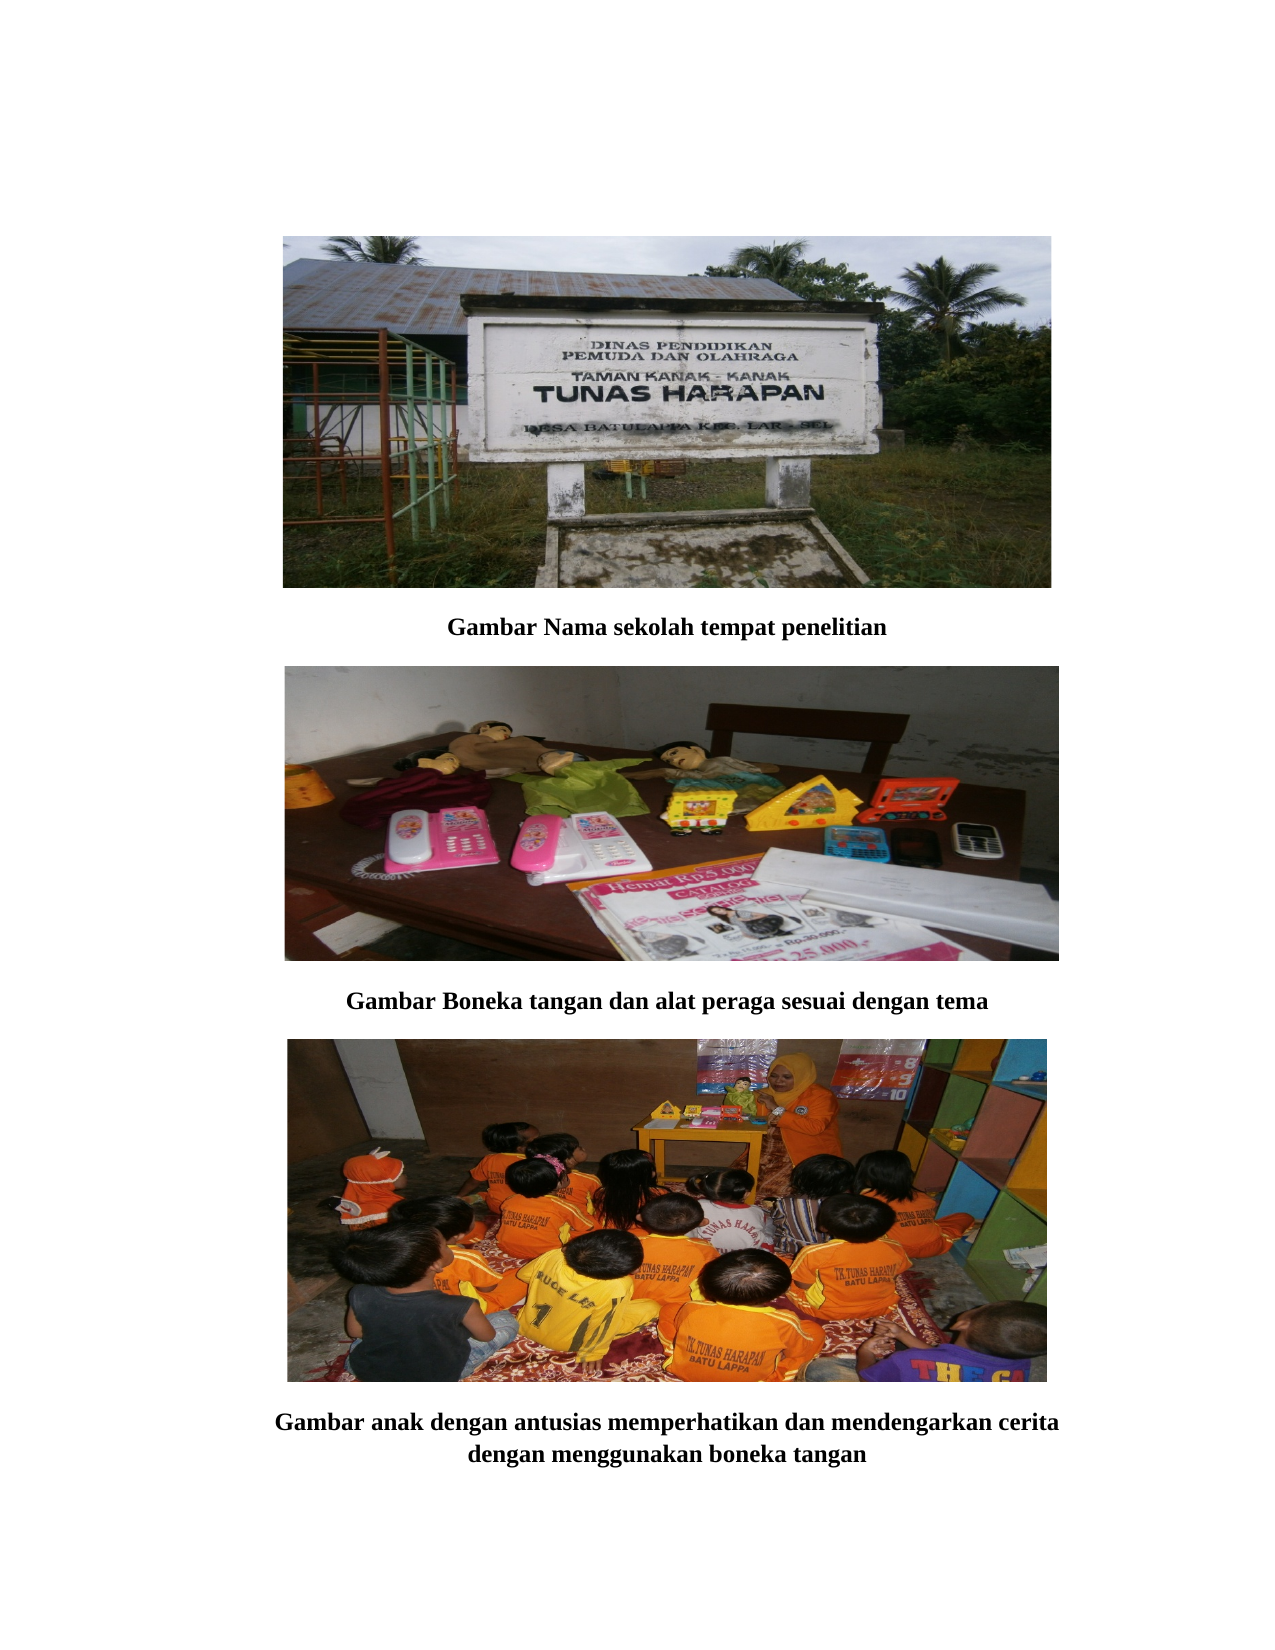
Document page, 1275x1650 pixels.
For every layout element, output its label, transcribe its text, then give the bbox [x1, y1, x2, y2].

picture [284, 666, 1059, 961]
text Gambar Boneka tangan dan alat peraga sesuai dengan tema [236, 986, 1098, 1014]
picture [282, 236, 1052, 588]
picture [287, 1039, 1047, 1382]
text Gambar anak dengan antusias memperhatikan dan mendengarkan cerita dengan menggunakan boneka tangan [236, 1407, 1098, 1468]
text Gambar Nama sekolah tempat penelitian [236, 612, 1098, 641]
